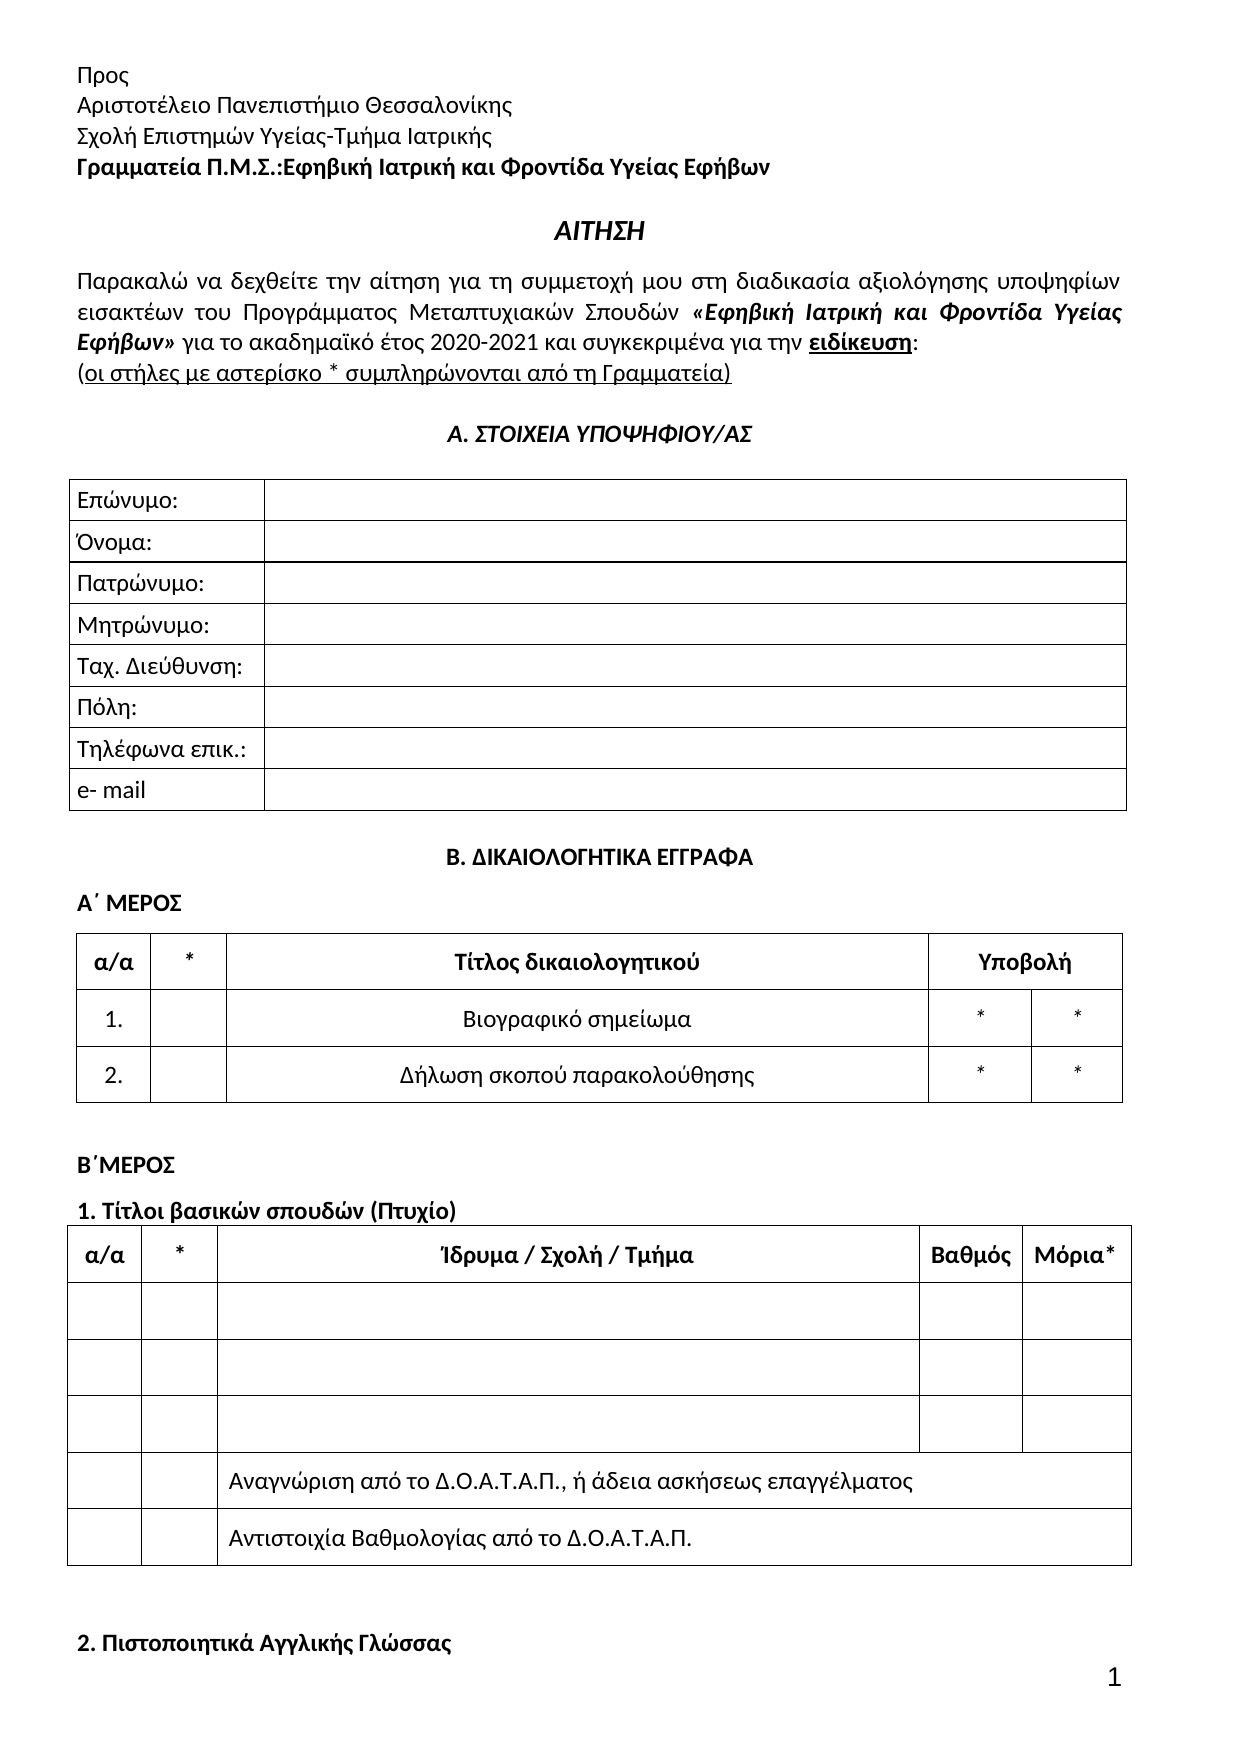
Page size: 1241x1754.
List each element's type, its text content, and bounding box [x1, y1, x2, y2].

table_header Βαθμός [920, 1226, 1022, 1282]
table_cell [68, 1509, 141, 1565]
table_cell [68, 1283, 141, 1338]
text Α΄ ΜΕΡΟΣ [77, 887, 1122, 917]
table_header Ίδρυμα / Σχολή / Τμήμα [218, 1226, 919, 1282]
table_header Τίτλος δικαιολογητικού [227, 934, 928, 989]
table_cell [265, 769, 1126, 809]
table_cell Πόλη: [70, 687, 264, 727]
table_header * [151, 934, 226, 989]
table_cell Τηλέφωνα επικ.: [70, 728, 264, 768]
table_cell [265, 645, 1126, 686]
table_cell [920, 1340, 1022, 1395]
table_cell [265, 687, 1126, 727]
table_header [265, 480, 1126, 520]
text Β΄ΜΕΡΟΣ [77, 1149, 1122, 1179]
table_cell Πατρώνυμο: [70, 563, 264, 603]
table_cell [68, 1453, 141, 1508]
table_cell 1. [77, 990, 150, 1046]
table_cell [218, 1396, 919, 1452]
table_cell 2. [77, 1047, 150, 1102]
table_cell [142, 1453, 217, 1508]
table_cell Μητρώνυμο: [70, 604, 264, 644]
text Προς [77, 59, 1122, 89]
table_header * [142, 1226, 217, 1282]
table_cell [265, 604, 1126, 644]
table_cell [142, 1340, 217, 1395]
table_cell [151, 1047, 226, 1102]
table_cell [68, 1396, 141, 1452]
text Γραμματεία Π.Μ.Σ.:Εφηβική Ιατρική και Φροντίδα Υγείας Εφήβων [77, 151, 1122, 181]
table_cell [218, 1283, 919, 1338]
table_cell [151, 990, 226, 1046]
table_cell [265, 728, 1126, 768]
table_header Μόρια* [1023, 1226, 1131, 1282]
text Β. ΔΙΚΑΙΟΛΟΓΗΤΙΚΑ ΕΓΓΡΑΦΑ [77, 841, 1122, 872]
table_cell [218, 1340, 919, 1395]
table_cell [1023, 1283, 1131, 1338]
table_cell * [929, 990, 1031, 1046]
text 1. Τίτλοι βασικών σπουδών (Πτυχίο) [77, 1195, 1122, 1225]
table_cell [1023, 1340, 1131, 1395]
table_cell Δήλωση σκοπού παρακολούθησης [227, 1047, 928, 1102]
table_cell e- mail [70, 769, 264, 809]
table_header Επώνυμο: [70, 480, 264, 520]
text ΑΙΤΗΣΗ [77, 212, 1122, 247]
table_cell * [1032, 990, 1122, 1046]
text Α. ΣΤΟΙΧΕΙΑ ΥΠΟΨΗΦΙΟΥ/ΑΣ [77, 418, 1122, 448]
table_cell [920, 1396, 1022, 1452]
table_cell [142, 1283, 217, 1338]
table_cell Αναγνώριση από το Δ.Ο.Α.Τ.Α.Π., ή άδεια ασκήσεως επαγγέλματος [218, 1453, 1131, 1508]
table_header α/α [77, 934, 150, 989]
text Σχολή Επιστημών Υγείας-Τμήμα Ιατρικής [77, 120, 1122, 151]
table_header Υποβολή [929, 934, 1122, 989]
table_cell [142, 1509, 217, 1565]
table_cell [1023, 1396, 1131, 1452]
table_cell Ταχ. Διεύθυνση: [70, 645, 264, 686]
table_cell [265, 521, 1126, 561]
table_cell * [929, 1047, 1031, 1102]
table_cell [265, 563, 1126, 603]
table_cell Βιογραφικό σημείωμα [227, 990, 928, 1046]
table_cell [68, 1340, 141, 1395]
table_header α/α [68, 1226, 141, 1282]
text 2. Πιστοποιητικά Αγγλικής Γλώσσας [77, 1627, 1122, 1657]
text Αριστοτέλειο Πανεπιστήμιο Θεσσαλονίκης [77, 89, 1122, 120]
table_cell Όνομα: [70, 521, 264, 561]
table_cell * [1032, 1047, 1122, 1102]
table_cell Αντιστοιχία Βαθμολογίας από το Δ.Ο.Α.Τ.Α.Π. [218, 1509, 1131, 1565]
table_cell [920, 1283, 1022, 1338]
text Παρακαλώ να δεχθείτε την αίτηση για τη συμμετοχή μου στη διαδικασία αξιολόγησης υποψηφίων εισακτέων του Προγράμματος Μεταπτυχιακών Σπουδών «Εφηβική Ιατρική και Φροντίδα Υγείας Εφήβων» για το ακαδημαϊκό έτος 2020-2021 και συγκεκριμένα για την ειδίκευση: [77, 265, 1122, 357]
table_cell [142, 1396, 217, 1452]
text (οι στήλες με αστερίσκο * συμπληρώνονται από τη Γραμματεία) [77, 357, 1122, 387]
